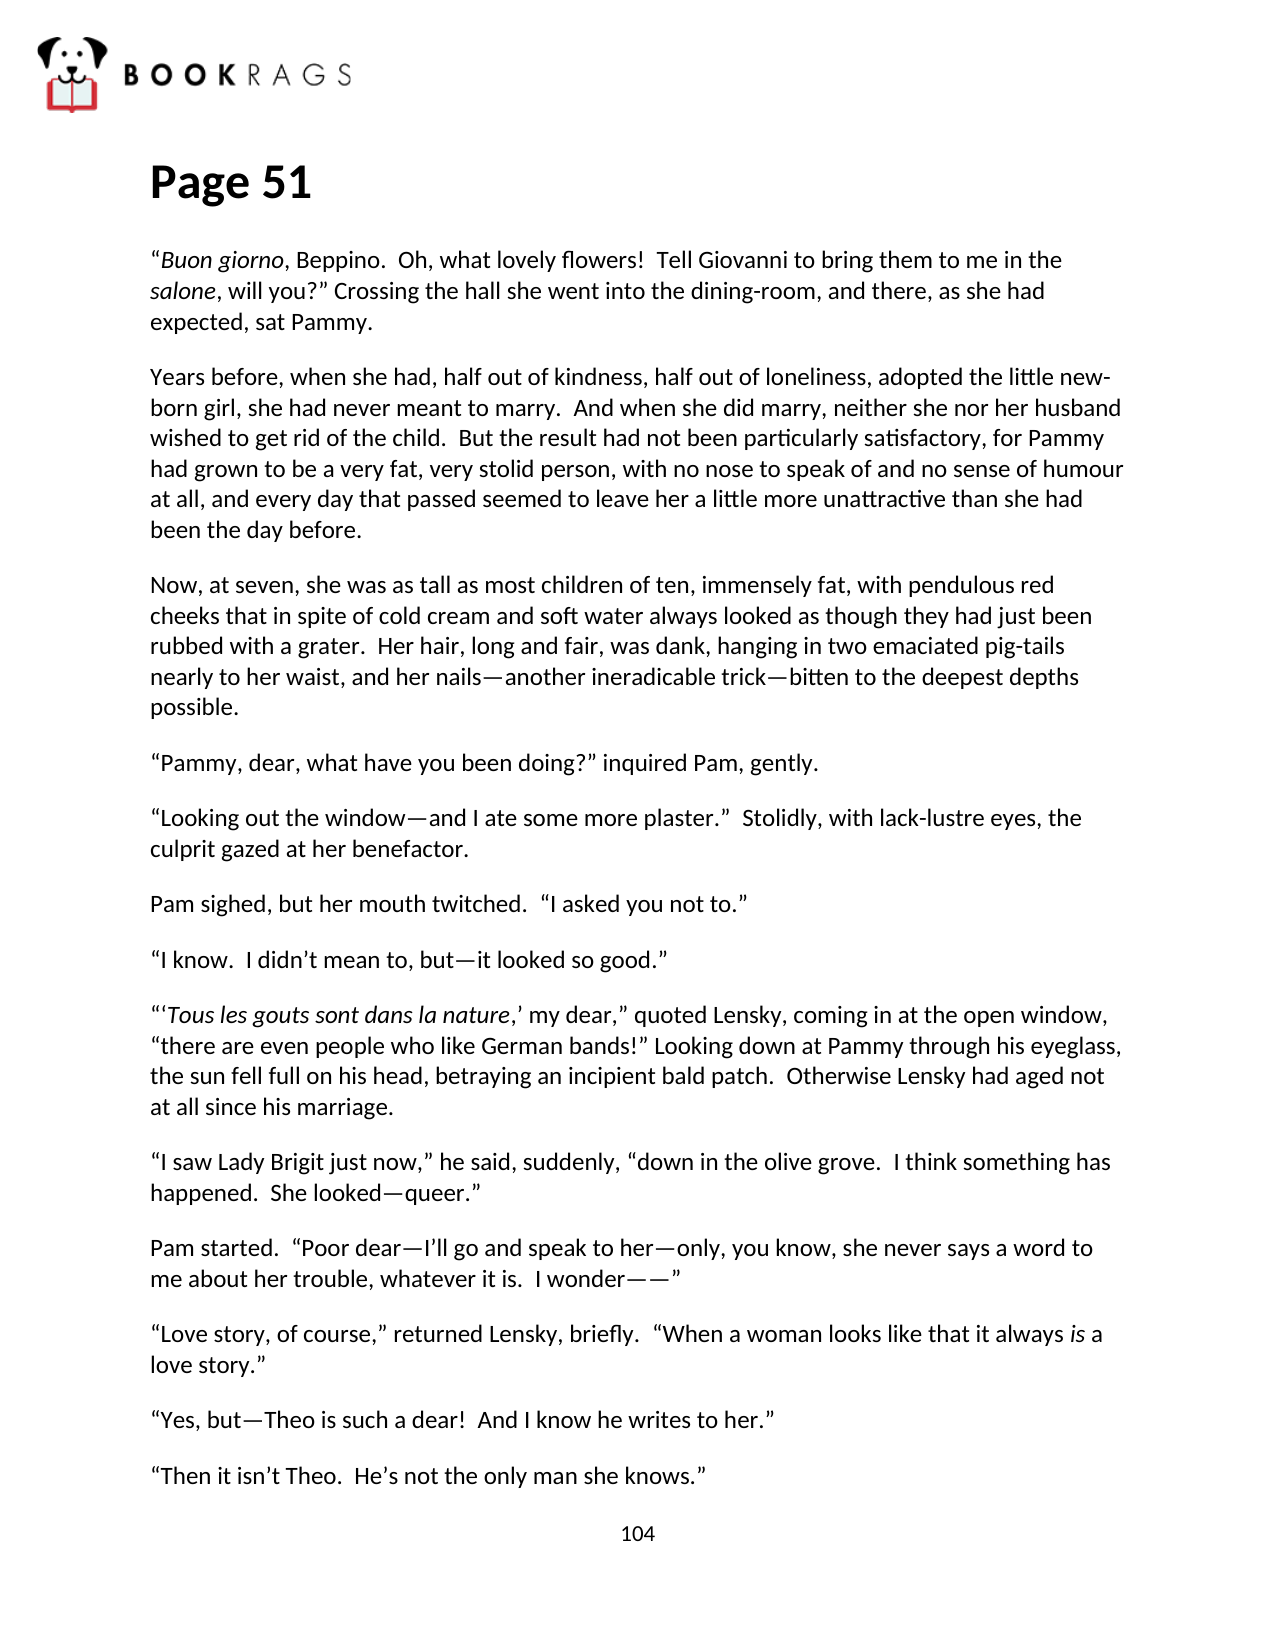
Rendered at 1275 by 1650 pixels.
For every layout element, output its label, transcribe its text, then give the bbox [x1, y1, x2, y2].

text “Then it isn’t Theo. He’s not the only man she knows.” [150, 1460, 1125, 1491]
text “I saw Lady Brigit just now,” he said, suddenly, “down in the olive grove. I think something has happened. She looked—­queer.” [150, 1147, 1125, 1208]
picture [37, 37, 351, 113]
text “Love story, of course,” returned Lensky, briefly. “When a woman looks like that it always is a love story.” [150, 1319, 1125, 1380]
text Years before, when she had, half out of kindness, half out of loneliness, adopted the little new-born girl, she had never meant to marry. And when she did marry, neither she nor her husband wished to get rid of the child. But the result had not been particularly satisfactory, for Pammy had grown to be a very fat, very stolid person, with no nose to speak of and no sense of humour at all, and every day that passed seemed to leave her a little more unattractive than she had been the day before. [150, 361, 1125, 544]
text “Looking out the window—­and I ate some more plaster.” Stolidly, with lack-lustre eyes, the culprit gazed at her benefactor. [150, 802, 1125, 863]
text “Buon giorno, Beppino. Oh, what lovely flowers! Tell Giovanni to bring them to me in the salone, will you?” Crossing the hall she went into the dining-room, and there, as she had expected, sat Pammy. [150, 244, 1125, 336]
text Now, at seven, she was as tall as most children of ten, immensely fat, with pendulous red cheeks that in spite of cold cream and soft water always looked as though they had just been rubbed with a grater. Her hair, long and fair, was dank, hanging in two emaciated pig-tails nearly to her waist, and her nails—­another ineradicable trick—­bitten to the deepest depths possible. [150, 569, 1125, 722]
text Page 51 [150, 150, 1125, 211]
text “‘Tous les gouts sont dans la nature,’ my dear,” quoted Lensky, coming in at the open window, “there are even people who like German bands!” Looking down at Pammy through his eyeglass, the sun fell full on his head, betraying an incipient bald patch. Otherwise Lensky had aged not at all since his marriage. [150, 999, 1125, 1122]
text “Yes, but—­Theo is such a dear! And I know he writes to her.” [150, 1405, 1125, 1435]
text Pam sighed, but her mouth twitched. “I asked you not to.” [150, 888, 1125, 919]
text Pam started. “Poor dear—­I’ll go and speak to her—­only, you know, she never says a word to me about her trouble, whatever it is. I wonder——­” [150, 1233, 1125, 1294]
text “Pammy, dear, what have you been doing?” inquired Pam, gently. [150, 747, 1125, 777]
text “I know. I didn’t mean to, but—­it looked so good.” [150, 944, 1125, 974]
